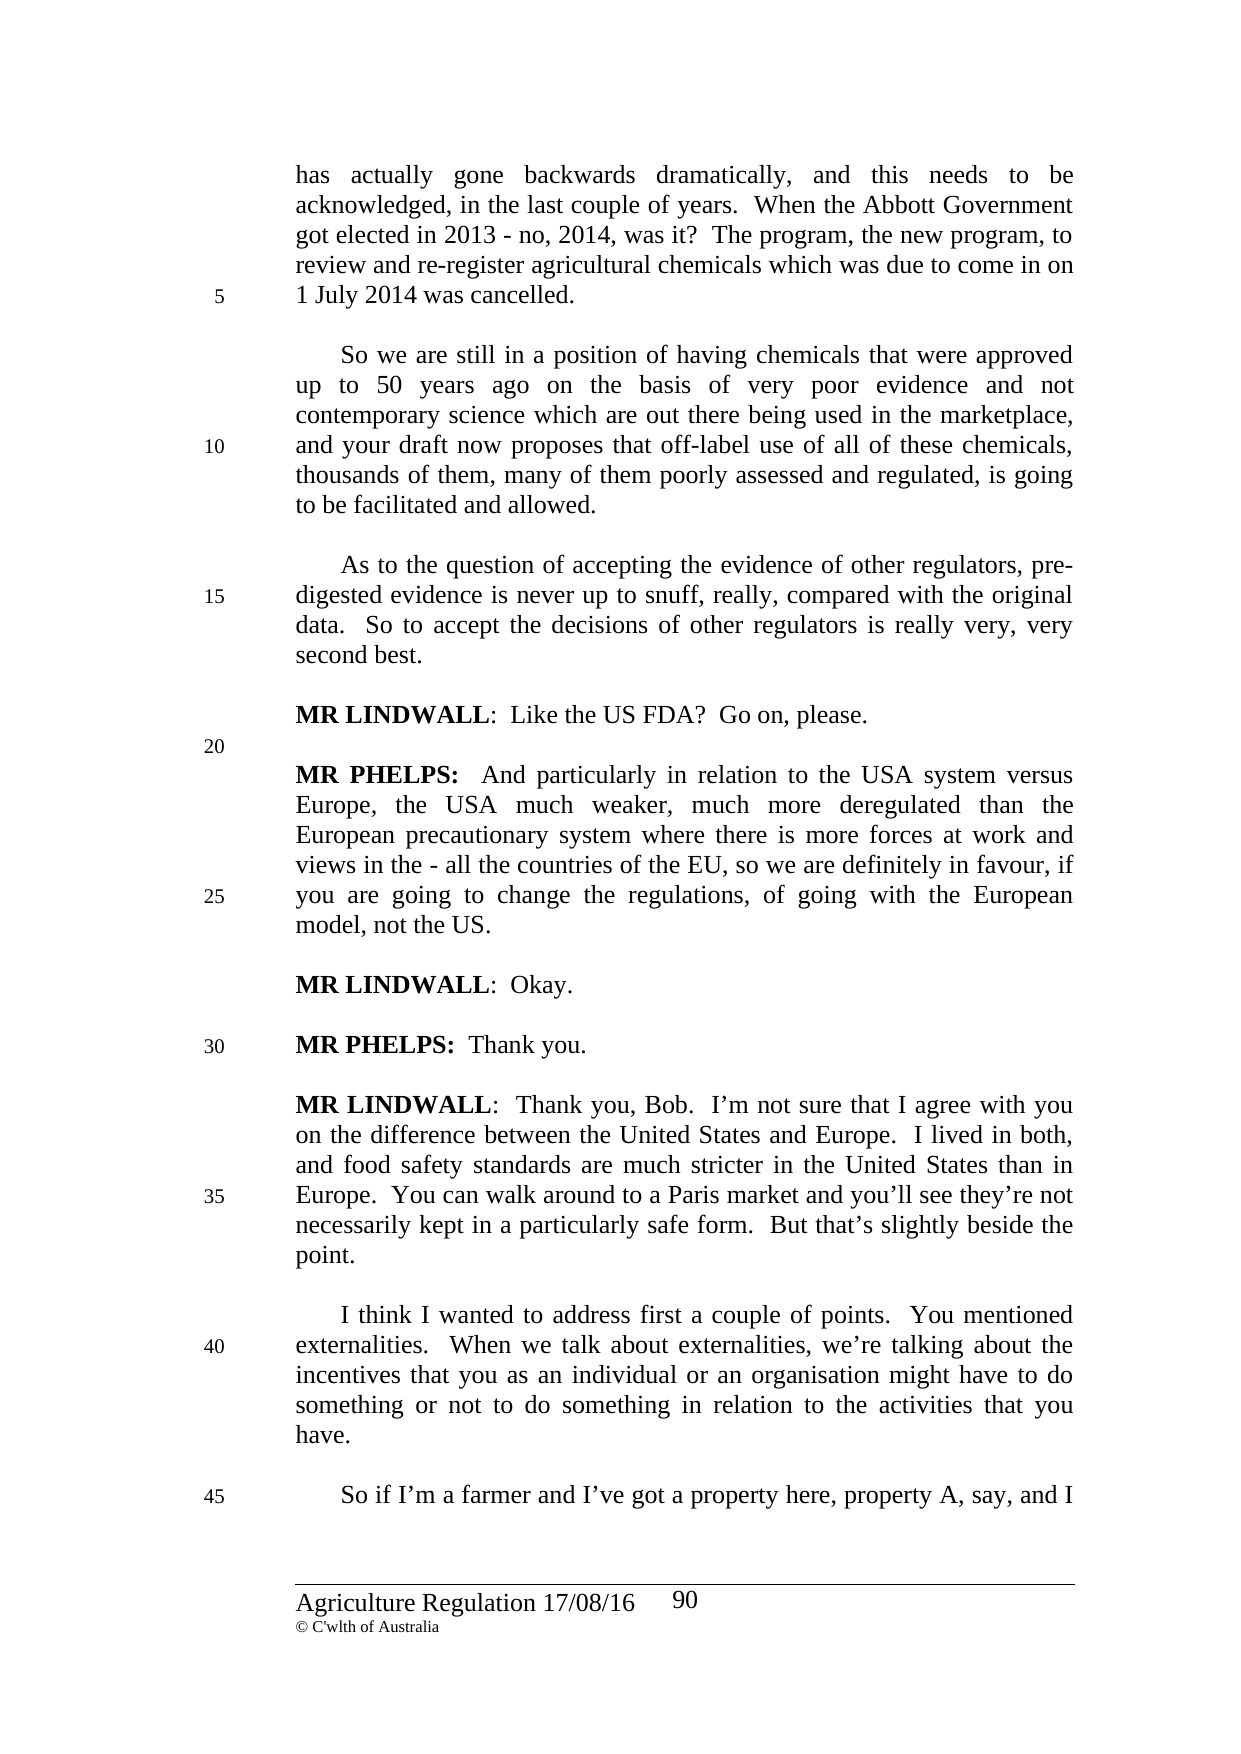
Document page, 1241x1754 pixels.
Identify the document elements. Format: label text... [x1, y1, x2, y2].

text I think I wanted to address first a couple of points. You mentioned externalities. When we talk about externalities, we’re talking about the incentives that you as an individual or an organisation might have to do something or not to do something in relation to the activities that you have. [295, 1299, 1075, 1449]
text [295, 159, 1075, 309]
text MR PHELPS: Thank you. [295, 1029, 1075, 1059]
text MR LINDWALL: Like the US FDA? Go on, please. [295, 699, 1075, 729]
text MR LINDWALL: Okay. [295, 969, 1075, 999]
text So we are still in a position of having chemicals that were approved up to 50 years ago on the basis of very poor evidence and not contemporary science which are out there being used in the marketplace, and your draft now proposes that off-label use of all of these chemicals, thousands of them, many of them poorly assessed and regulated, is going to be facilitated and allowed. [295, 339, 1075, 519]
text MR LINDWALL: Thank you, Bob. I’m not sure that I agree with you on the difference between the United States and Europe. I lived in both, and food safety standards are much stricter in the United States than in Europe. You can walk around to a Paris market and you’ll see they’re not necessarily kept in a particularly safe form. But that’s slightly beside the point. [295, 1089, 1075, 1269]
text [295, 1479, 1075, 1509]
text MR PHELPS: And particularly in relation to the USA system versus Europe, the USA much weaker, much more deregulated than the European precautionary system where there is more forces at work and views in the - all the countries of the EU, so we are definitely in favour, if you are going to change the regulations, of going with the European model, not the US. [295, 759, 1075, 939]
text As to the question of accepting the evidence of other regulators, pre-digested evidence is never up to snuff, really, compared with the original data. So to accept the decisions of other regulators is really very, very second best. [295, 549, 1075, 669]
